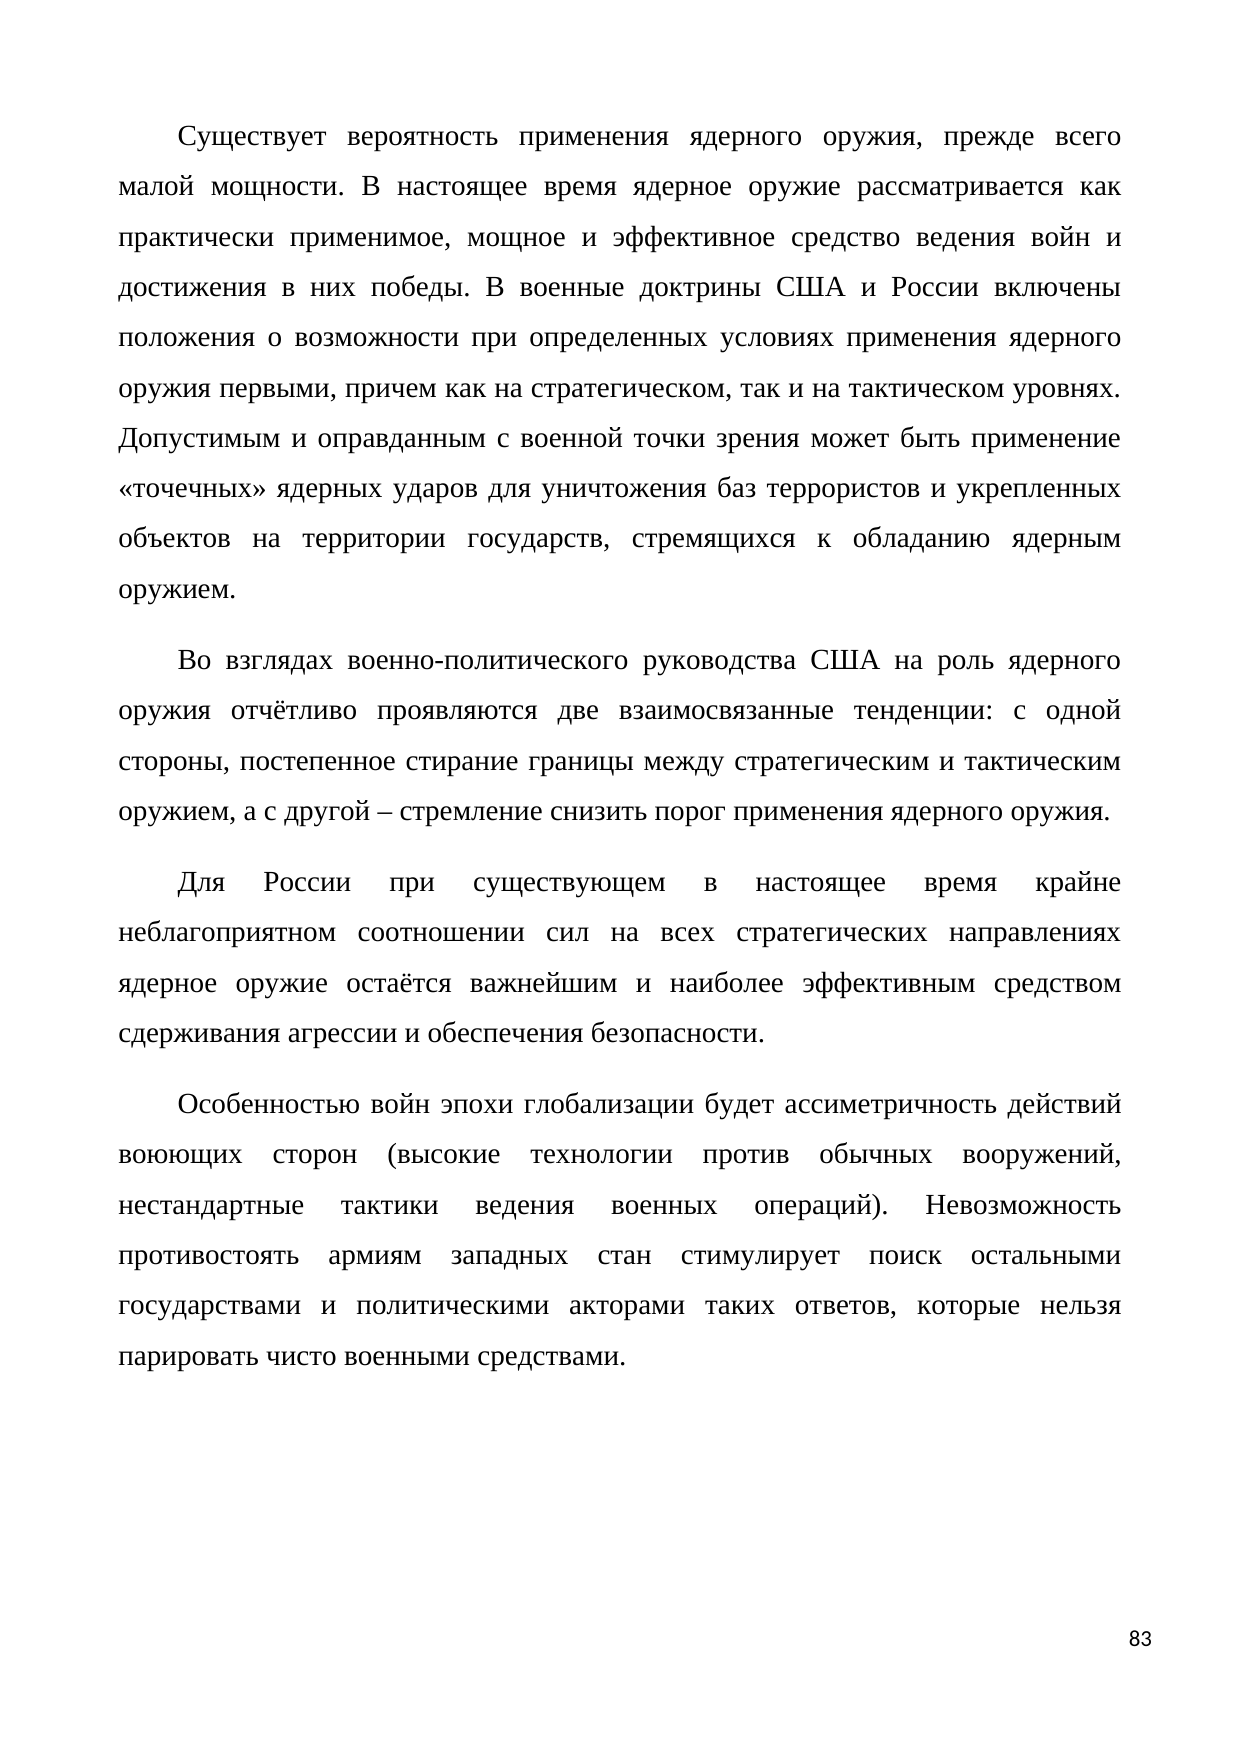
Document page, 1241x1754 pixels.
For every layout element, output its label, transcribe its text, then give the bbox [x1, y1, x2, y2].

text Существует вероятность применения ядерного оружия, прежде всего малой мощности. В настоящее время ядерное оружие рассматривается как практически применимое, мощное и эффективное средство ведения войн и достижения в них победы. В военные доктрины США и России включены положения о возможности при определенных условиях применения ядерного оружия первыми, причем как на стратегическом, так и на тактическом уровнях. Допустимым и оправданным с военной точки зрения может быть применение «точечных» ядерных ударов для уничтожения баз террористов и укрепленных объектов на территории государств, стремящихся к обладанию ядерным оружием. [118, 118, 1122, 604]
text Особенностью войн эпохи глобализации будет ассиметричность действий воюющих сторон (высокие технологии против обычных вооружений, нестандартные тактики ведения военных операций). Невозможность противостоять армиям западных стан стимулирует поиск остальными государствами и политическими акторами таких ответов, которые нельзя парировать чисто военными средствами. [118, 1086, 1122, 1371]
text Для России при существующем в настоящее время крайне неблагоприятном соотношении сил на всех стратегических направлениях ядерное оружие остаётся важнейшим и наиболее эффективным средством сдерживания агрессии и обеспечения безопасности. [118, 864, 1122, 1049]
text Во взглядах военно-политического руководства США на роль ядерного оружия отчётливо проявляются две взаимосвязанные тенденции: с одной стороны, постепенное стирание границы между стратегическим и тактическим оружием, а с другой – стремление снизить порог применения ядерного оружия. [118, 642, 1122, 827]
